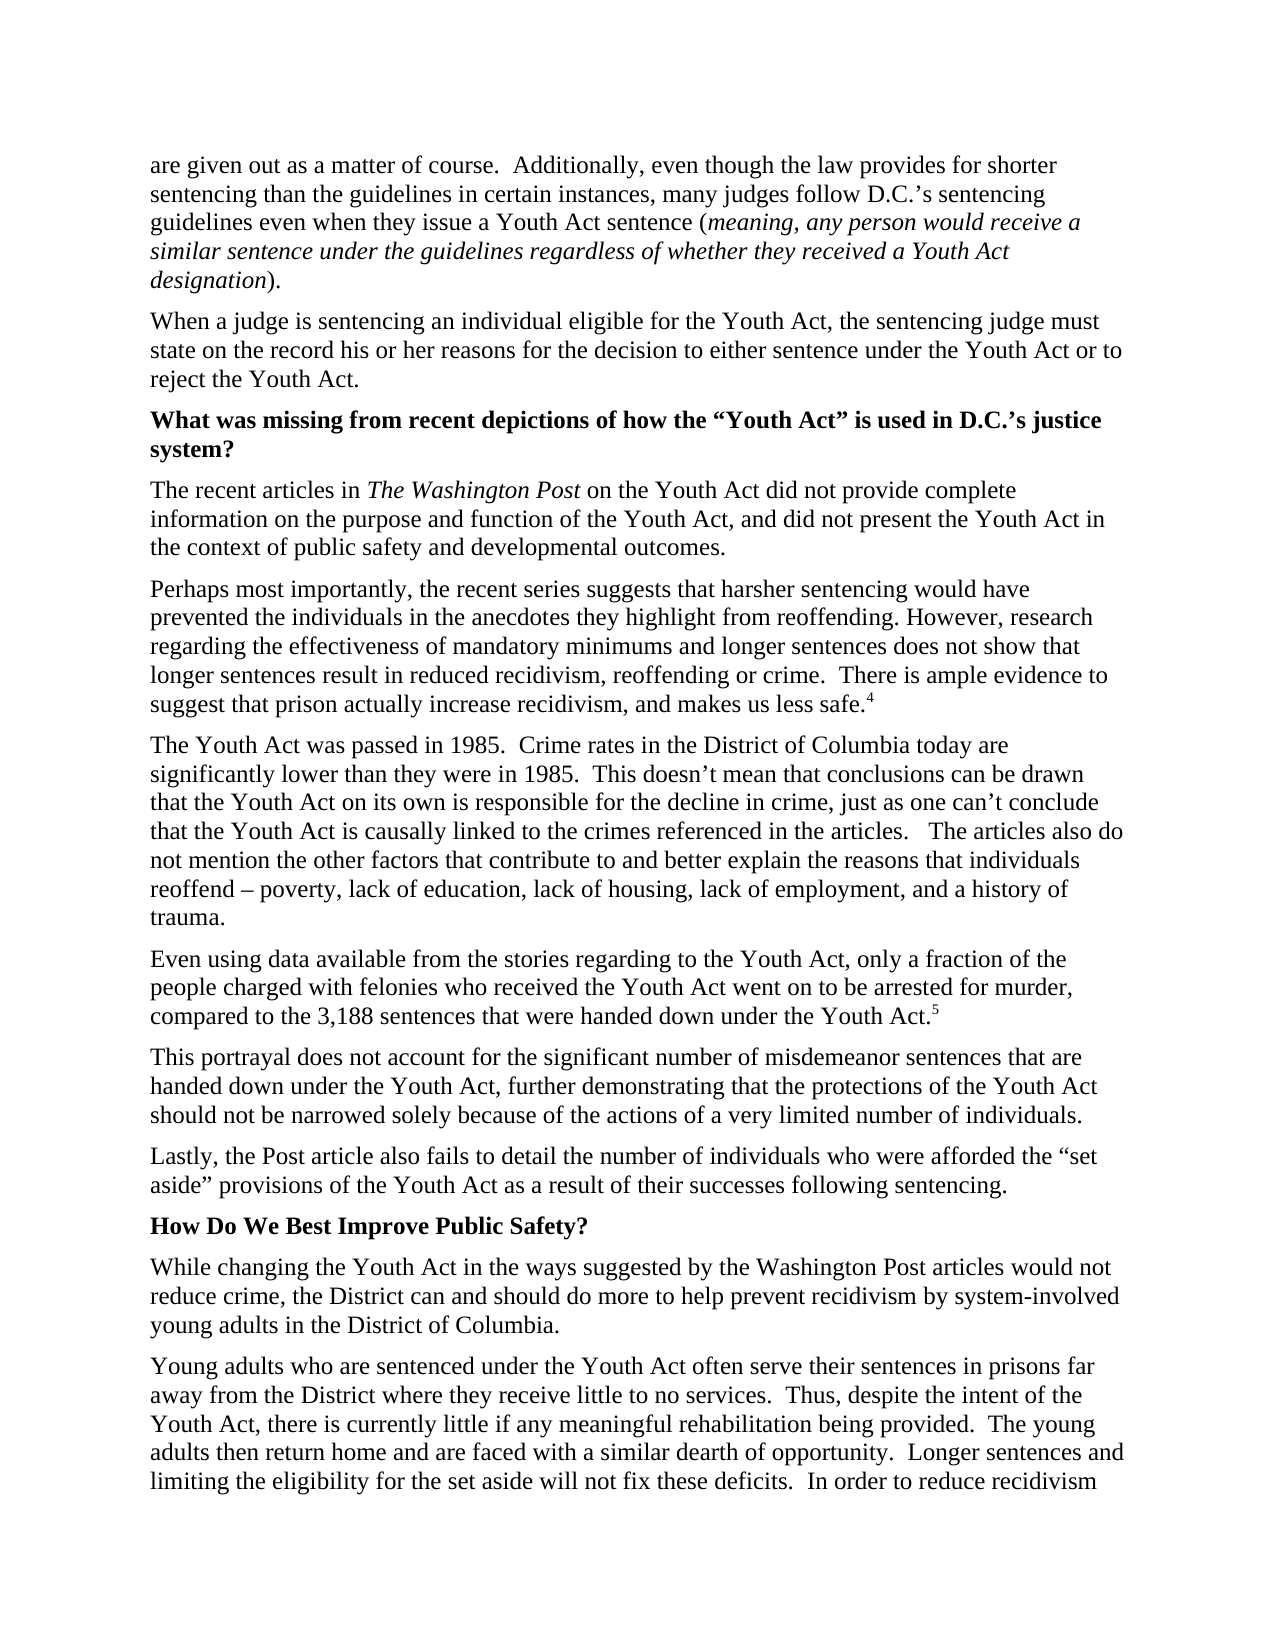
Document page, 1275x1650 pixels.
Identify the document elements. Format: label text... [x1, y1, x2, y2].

text How Do We Best Improve Public Safety? [150, 1211, 1125, 1240]
text What was missing from recent depictions of how the “Youth Act” is used in D.C.’s justice system? [150, 405, 1125, 462]
text When a judge is sentencing an individual eligible for the Youth Act, the sentencing judge must state on the record his or her reasons for the decision to either sentence under the Youth Act or to reject the Youth Act. [150, 306, 1125, 392]
text Perhaps most importantly, the recent series suggests that harsher sentencing would have prevented the individuals in the anecdotes they highlight from reoffending. However, research regarding the effectiveness of mandatory minimums and longer sentences does not show that longer sentences result in reduced recidivism, reoffending or crime. There is ample evidence to suggest that prison actually increase recidivism, and makes us less safe. [150, 574, 1125, 717]
text Lastly, the Post article also fails to detail the number of individuals who were afforded the “set aside” provisions of the Youth Act as a result of their successes following sentencing. [150, 1141, 1125, 1199]
text This portrayal does not account for the significant number of misdemeanor sentences that are handed down under the Youth Act, further demonstrating that the protections of the Youth Act should not be narrowed solely because of the actions of a very limited number of individuals. [150, 1042, 1125, 1129]
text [150, 150, 1125, 294]
text The recent articles in The Washington Post on the Youth Act did not provide complete information on the purpose and function of the Youth Act, and did not present the Youth Act in the context of public safety and developmental outcomes. [150, 475, 1125, 561]
text While changing the Youth Act in the ways suggested by the Washington Post articles would not reduce crime, the District can and should do more to help prevent recidivism by system-involved young adults in the District of Columbia. [150, 1252, 1125, 1339]
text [150, 1351, 1125, 1495]
text The Youth Act was passed in 1985. Crime rates in the District of Columbia today are significantly lower than they were in 1985. This doesn’t mean that conclusions can be drawn that the Youth Act on its own is responsible for the decline in crime, just as one can’t conclude that the Youth Act is causally linked to the crimes referenced in the articles. The articles also do not mention the other factors that contribute to and better explain the reasons that individuals reoffend – poverty, lack of education, lack of housing, lack of employment, and a history of trauma. [150, 730, 1125, 931]
text Even using data available from the stories regarding to the Youth Act, only a fraction of the people charged with felonies who received the Youth Act went on to be arrested for murder, compared to the 3,188 sentences that were handed down under the Youth Act. [150, 944, 1125, 1030]
